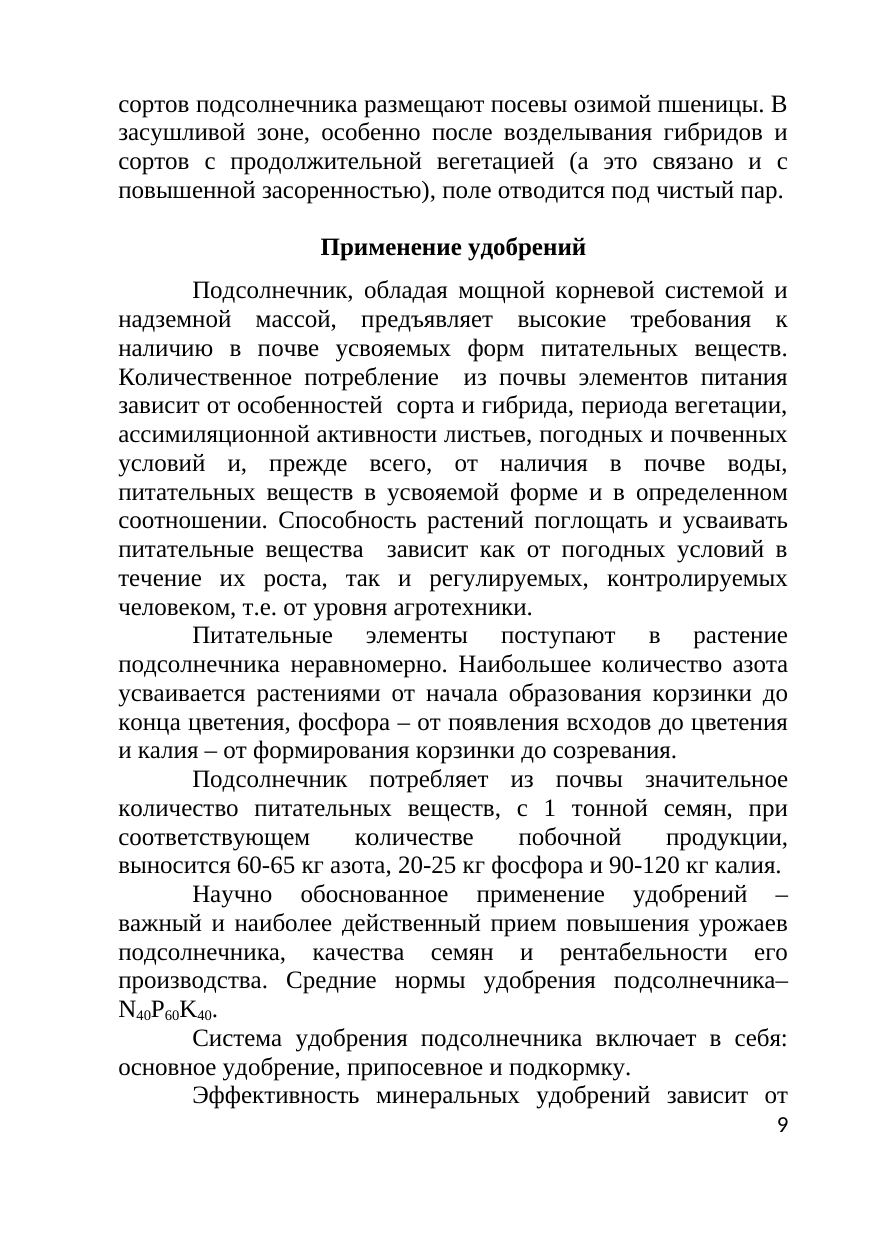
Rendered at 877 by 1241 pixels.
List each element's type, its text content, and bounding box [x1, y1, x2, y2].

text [118, 1081, 788, 1109]
text Система удобрения подсолнечника включает в себя: основное удобрение, припосевное и подкормку. [118, 1023, 788, 1081]
text Подсолнечник, обладая мощной корневой системой и надземной массой, предъявляет высокие требования к наличию в почве усвояемых форм питательных веществ. Количественное потребление из почвы элементов питания зависит от особенностей сорта и гибрида, периода вегетации, ассимиляционной активности листьев, погодных и почвенных условий и, прежде всего, от наличия в почве воды, питательных веществ в усвояемой форме и в определенном соотношении. Способность растений поглощать и усваивать питательные вещества зависит как от погодных условий в течение их роста, так и регулируемых, контролируемых человеком, т.е. от уровня агротехники. [118, 276, 788, 621]
text Подсолнечник потребляет из почвы значительное количество питательных веществ, с 1 тонной семян, при соответствующем количестве побочной продукции, выносится 60-65 кг азота, 20-25 кг фосфора и 90-120 кг калия. [118, 764, 788, 879]
text Применение удобрений [118, 232, 788, 261]
text Научно обоснованное применение удобрений – важный и наиболее действенный прием повышения урожаев подсолнечника, качества семян и рентабельности его производства. Средние нормы удобрения подсолнечника– N40P60K40. [118, 879, 788, 1023]
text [118, 89, 788, 204]
text Питательные элементы поступают в растение подсолнечника неравномерно. Наибольшее количество азота усваивается растениями от начала образования корзинки до конца цветения, фосфора – от появления всходов до цветения и калия – от формирования корзинки до созревания. [118, 621, 788, 764]
